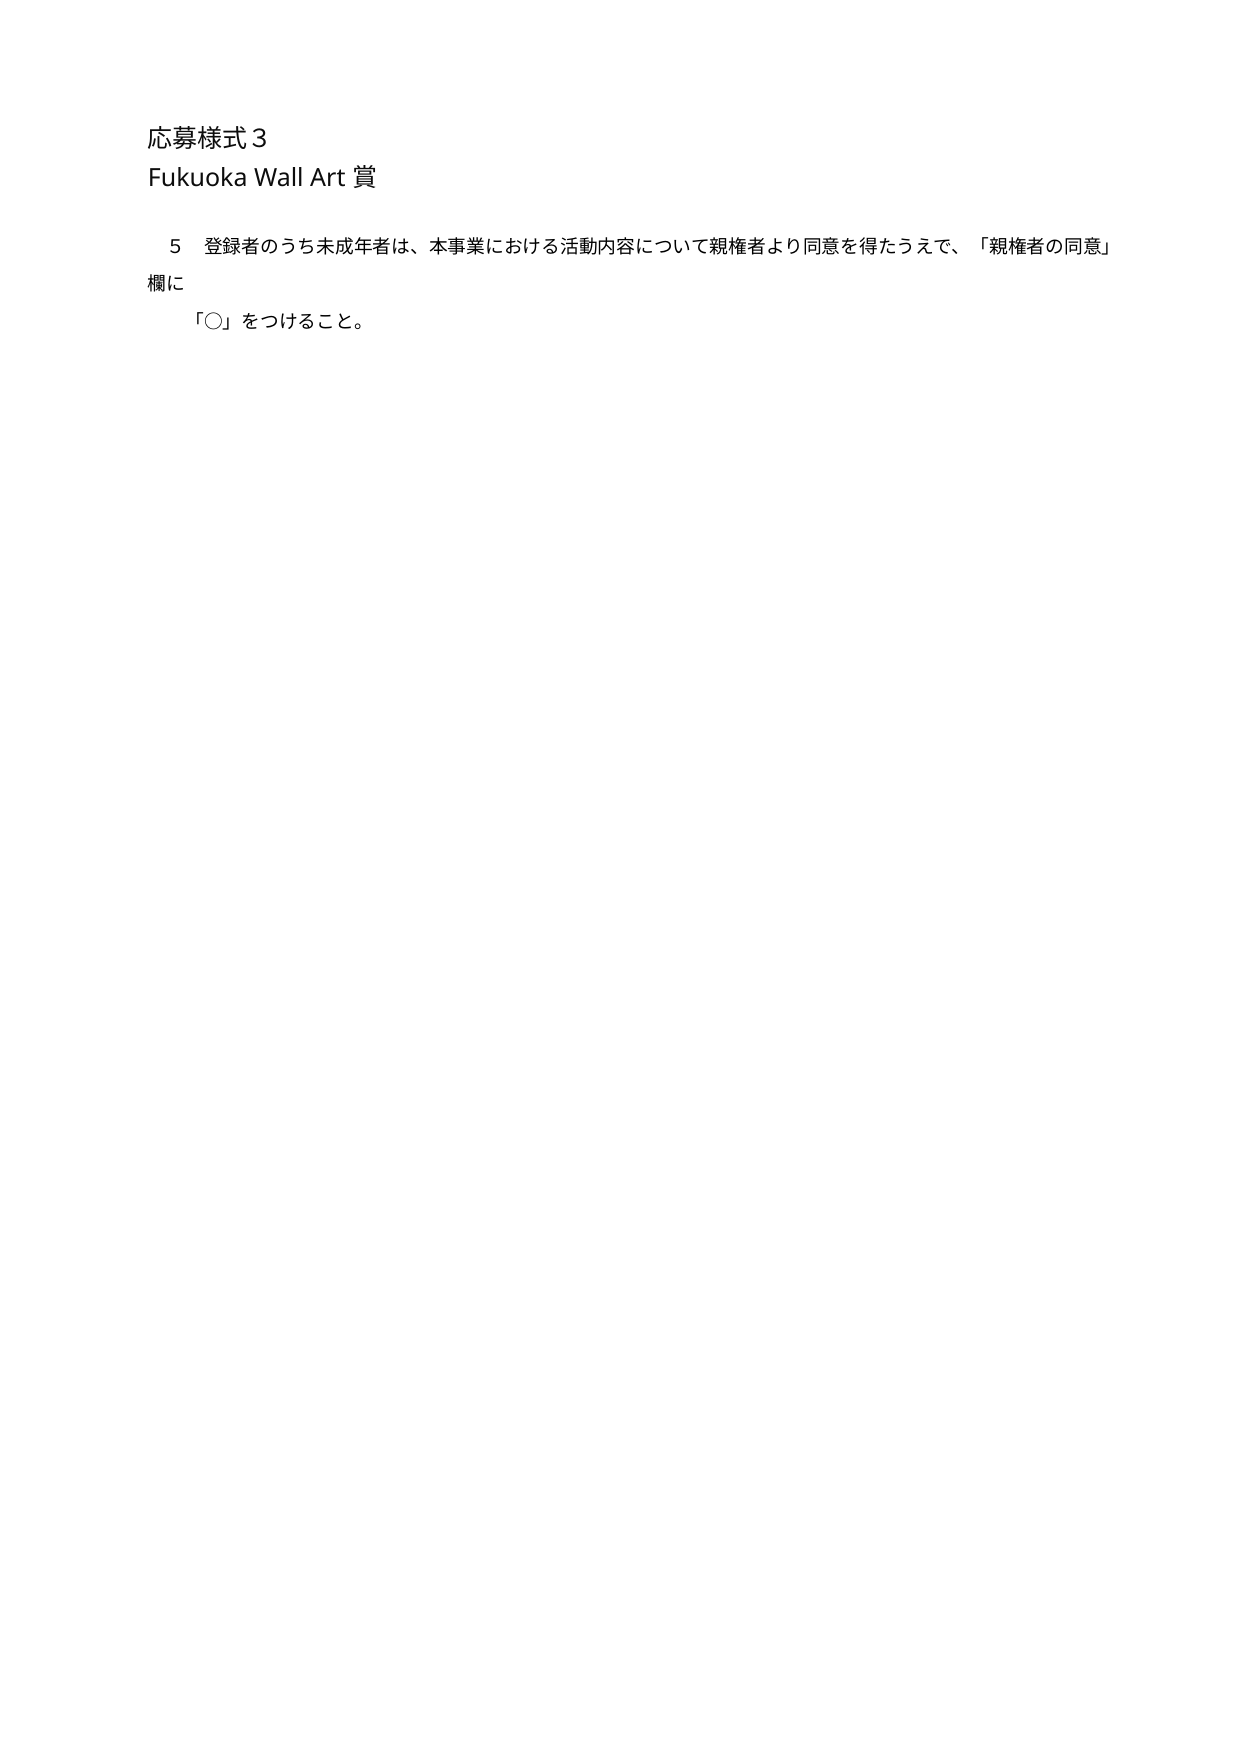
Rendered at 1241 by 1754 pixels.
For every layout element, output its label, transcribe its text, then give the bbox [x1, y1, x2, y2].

text ５ 登録者のうち未成年者は、本事業における活動内容について親権者より同意を得たうえで、「親権者の同意」欄に [148, 226, 1128, 301]
text 「○」をつけること。 [148, 301, 1128, 339]
